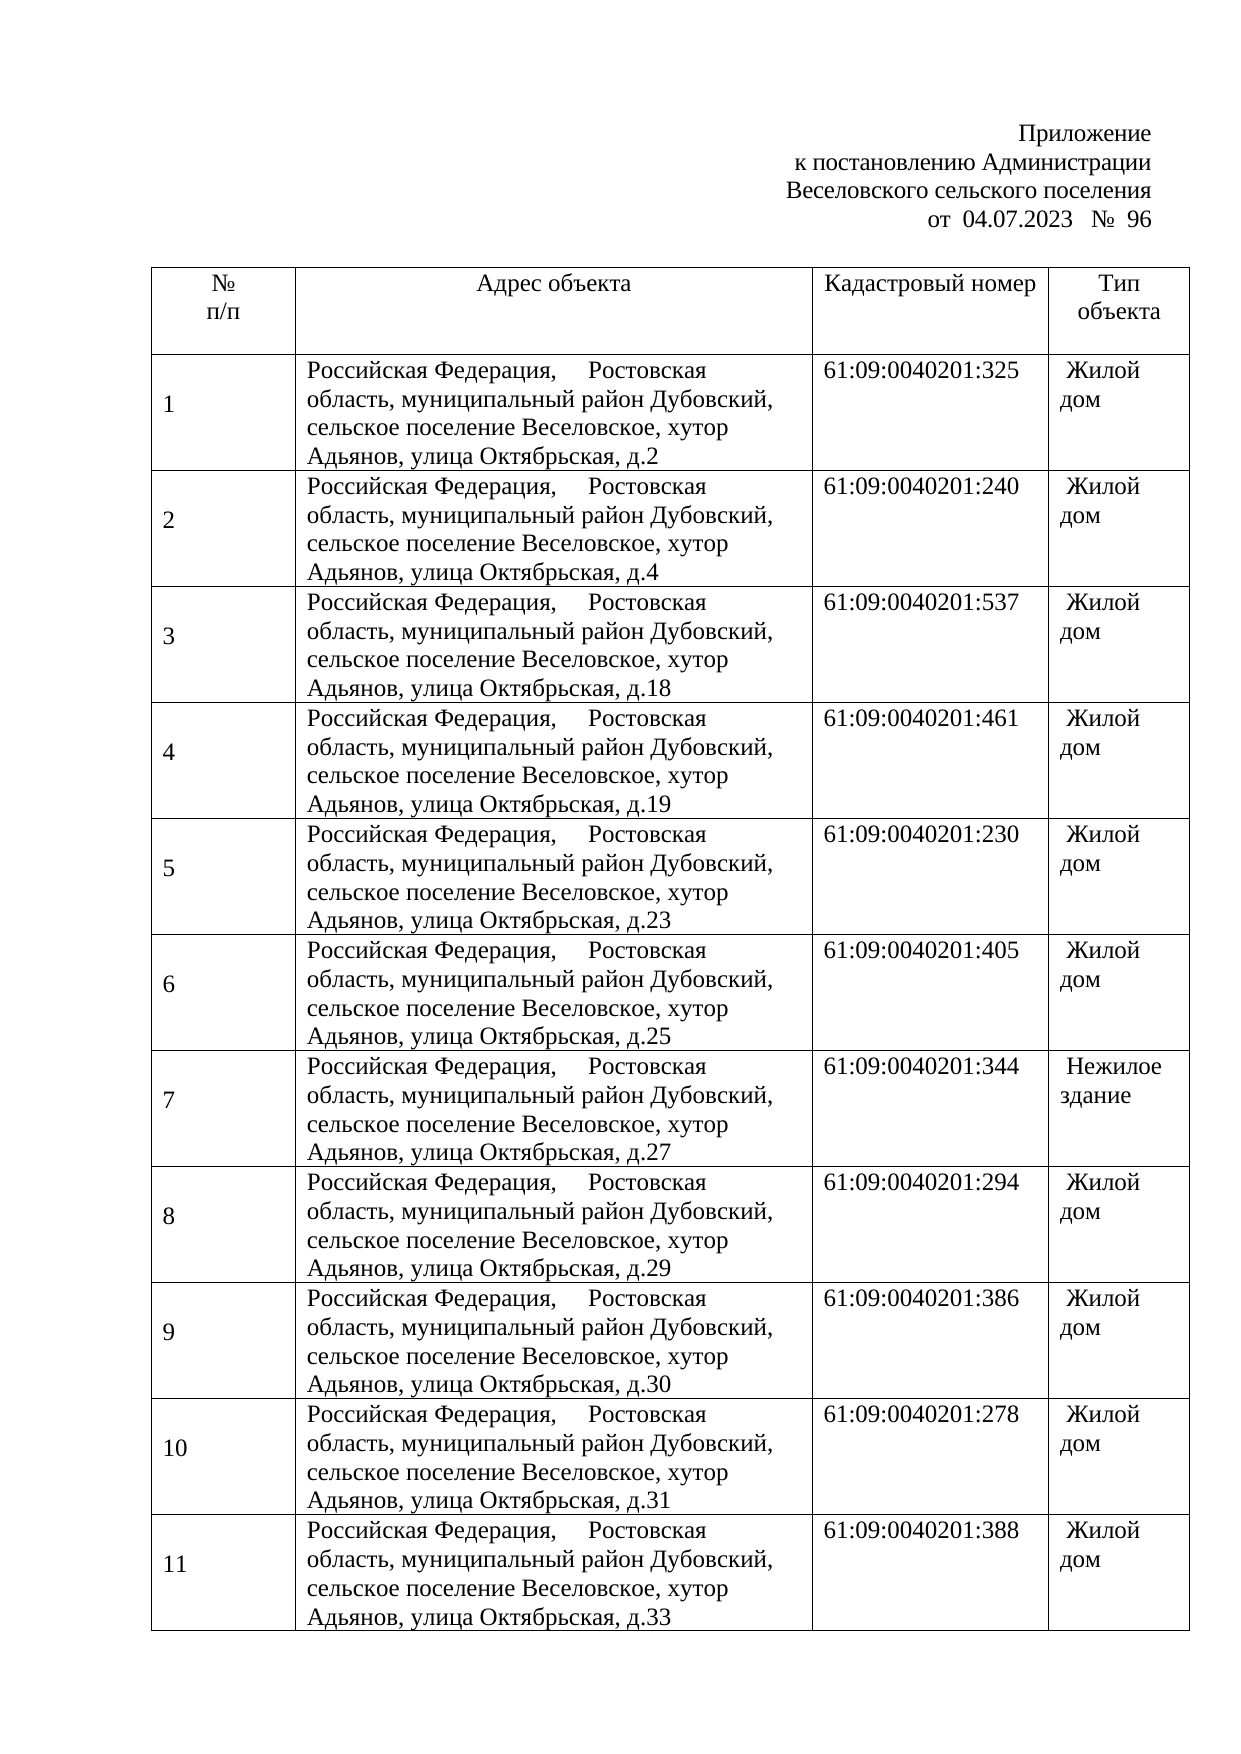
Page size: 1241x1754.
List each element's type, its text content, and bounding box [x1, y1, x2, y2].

table_cell 61:09:0040201:386 [813, 1283, 1048, 1398]
table_cell Российская Федерация, Ростовская область, муниципальный район Дубовский, сельское поселение Веселовское, хутор Адьянов, улица Октябрьская, д.25 [296, 935, 812, 1050]
table_cell Жилой дом [1049, 935, 1189, 1050]
table_cell Российская Федерация, Ростовская область, муниципальный район Дубовский, сельское поселение Веселовское, хутор Адьянов, улица Октябрьская, д.31 [296, 1399, 812, 1514]
table_cell 5 [152, 819, 295, 934]
table_cell Жилой дом [1049, 355, 1189, 470]
text к постановлению Администрации [162, 147, 1152, 176]
table_cell 61:09:0040201:294 [813, 1167, 1048, 1282]
table_cell 2 [152, 471, 295, 586]
table_cell Жилой дом [1049, 587, 1189, 702]
table_cell 9 [152, 1283, 295, 1398]
table_cell Российская Федерация, Ростовская область, муниципальный район Дубовский, сельское поселение Веселовское, хутор Адьянов, улица Октябрьская, д.4 [296, 471, 812, 586]
table_cell 4 [152, 703, 295, 818]
table_cell Российская Федерация, Ростовская область, муниципальный район Дубовский, сельское поселение Веселовское, хутор Адьянов, улица Октябрьская, д.30 [296, 1283, 812, 1398]
table_cell 61:09:0040201:537 [813, 587, 1048, 702]
table_cell Жилой дом [1049, 1283, 1189, 1398]
table_cell Жилой дом [1049, 703, 1189, 818]
table_cell 61:09:0040201:388 [813, 1515, 1048, 1630]
table_cell Российская Федерация, Ростовская область, муниципальный район Дубовский, сельское поселение Веселовское, хутор Адьянов, улица Октябрьская, д.29 [296, 1167, 812, 1282]
text Приложение [162, 118, 1152, 147]
table_cell 11 [152, 1515, 295, 1630]
table_header Адрес объекта [296, 268, 812, 354]
table_cell 61:09:0040201:405 [813, 935, 1048, 1050]
table_cell 10 [152, 1399, 295, 1514]
table_cell 61:09:0040201:344 [813, 1051, 1048, 1166]
table_cell 1 [152, 355, 295, 470]
table_cell Российская Федерация, Ростовская область, муниципальный район Дубовский, сельское поселение Веселовское, хутор Адьянов, улица Октябрьская, д.33 [296, 1515, 812, 1630]
table_cell Жилой дом [1049, 819, 1189, 934]
text Веселовского сельского поселения [162, 176, 1152, 204]
table_header № п/п [152, 268, 295, 354]
table_cell 3 [152, 587, 295, 702]
table_cell Жилой дом [1049, 1399, 1189, 1514]
table_cell 61:09:0040201:240 [813, 471, 1048, 586]
table_cell Российская Федерация, Ростовская область, муниципальный район Дубовский, сельское поселение Веселовское, хутор Адьянов, улица Октябрьская, д.18 [296, 587, 812, 702]
text от 04.07.2023 № 96 [162, 204, 1152, 233]
table_cell Жилой дом [1049, 471, 1189, 586]
table_cell Жилой дом [1049, 1515, 1189, 1630]
table_cell 61:09:0040201:278 [813, 1399, 1048, 1514]
table_cell Российская Федерация, Ростовская область, муниципальный район Дубовский, сельское поселение Веселовское, хутор Адьянов, улица Октябрьская, д.19 [296, 703, 812, 818]
table_cell Нежилое здание [1049, 1051, 1189, 1166]
table_cell Российская Федерация, Ростовская область, муниципальный район Дубовский, сельское поселение Веселовское, хутор Адьянов, улица Октябрьская, д.27 [296, 1051, 812, 1166]
table_cell 8 [152, 1167, 295, 1282]
table_cell 7 [152, 1051, 295, 1166]
table_cell 61:09:0040201:230 [813, 819, 1048, 934]
table_cell 6 [152, 935, 295, 1050]
table_cell 61:09:0040201:325 [813, 355, 1048, 470]
table_header Кадастровый номер [813, 268, 1048, 354]
table_header Тип объекта [1049, 268, 1189, 354]
table_cell Жилой дом [1049, 1167, 1189, 1282]
table_cell 61:09:0040201:461 [813, 703, 1048, 818]
table_cell Российская Федерация, Ростовская область, муниципальный район Дубовский, сельское поселение Веселовское, хутор Адьянов, улица Октябрьская, д.23 [296, 819, 812, 934]
table_cell Российская Федерация, Ростовская область, муниципальный район Дубовский, сельское поселение Веселовское, хутор Адьянов, улица Октябрьская, д.2 [296, 355, 812, 470]
